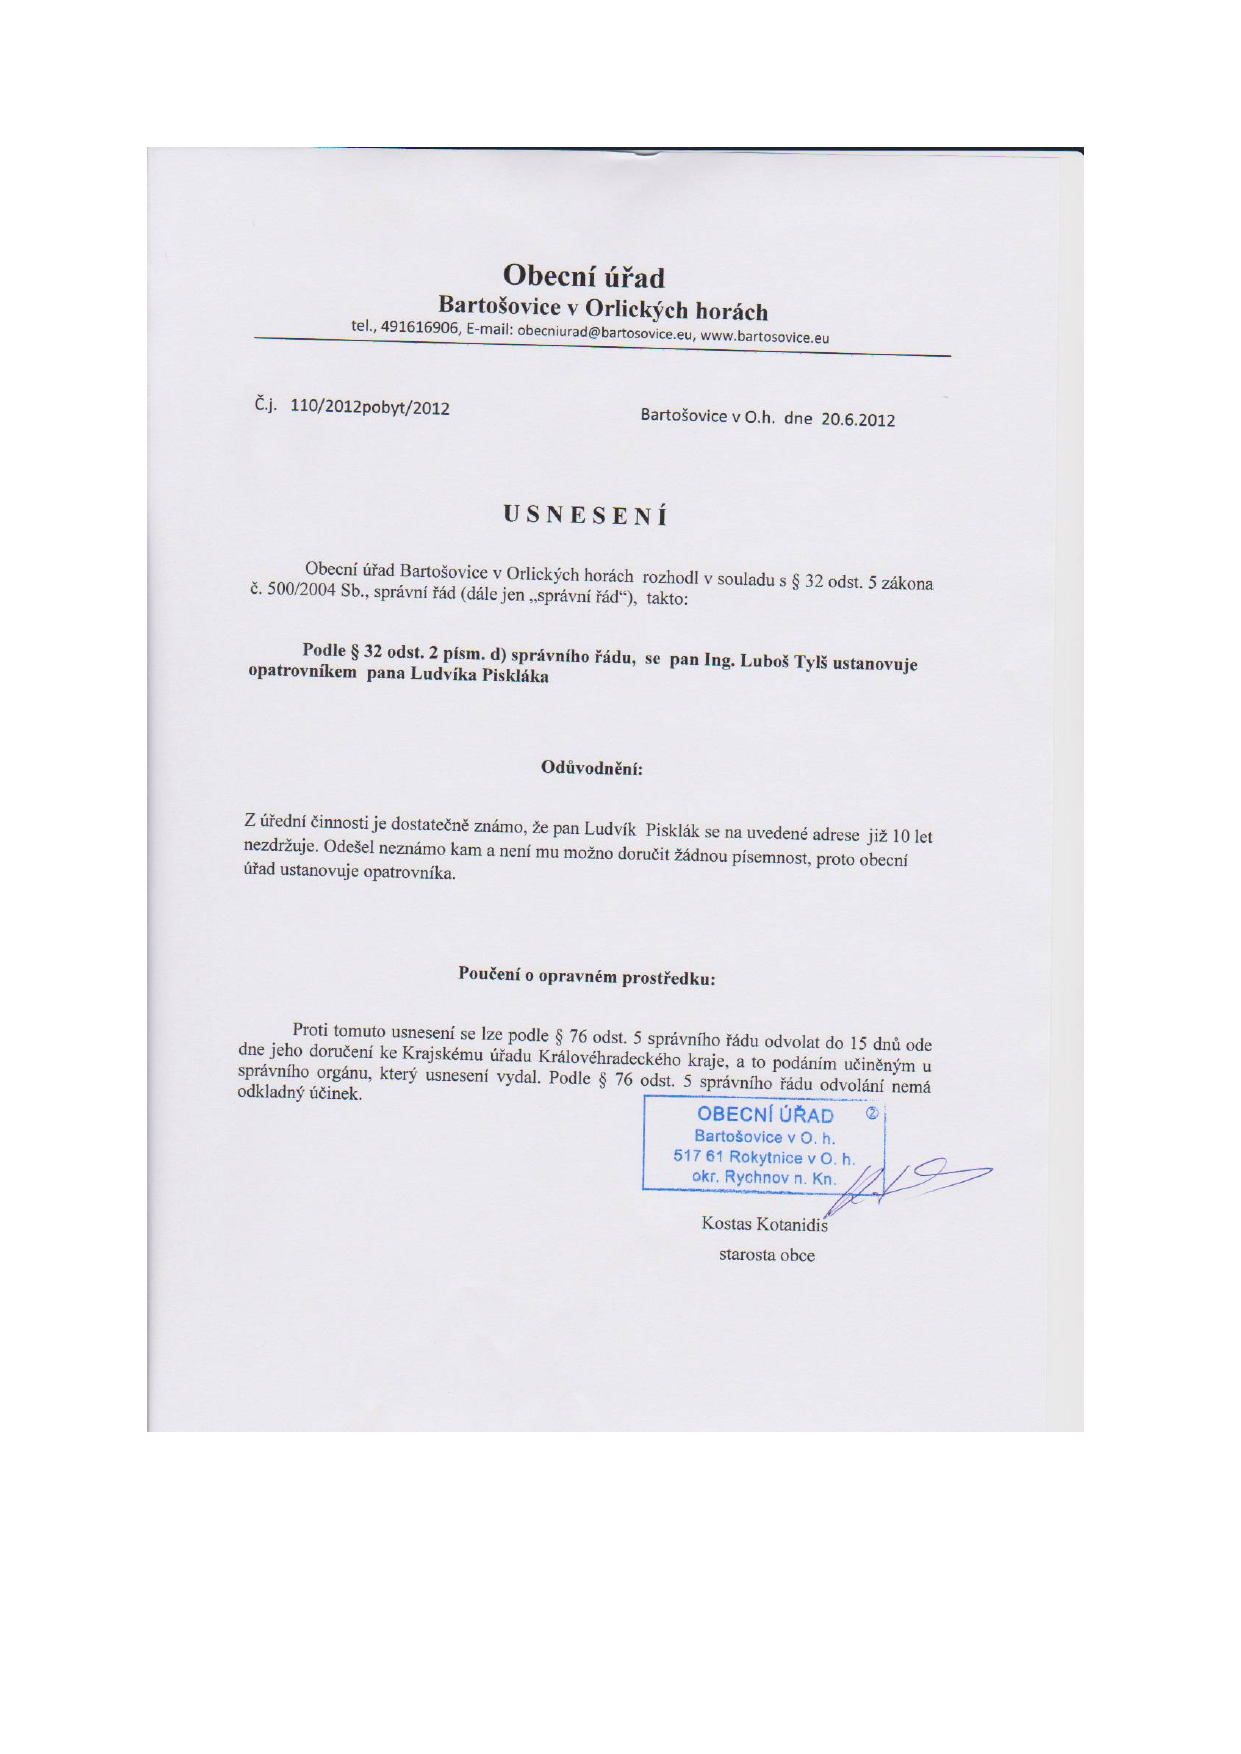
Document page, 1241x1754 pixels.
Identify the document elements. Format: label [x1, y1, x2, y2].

picture [147, 147, 1084, 1432]
